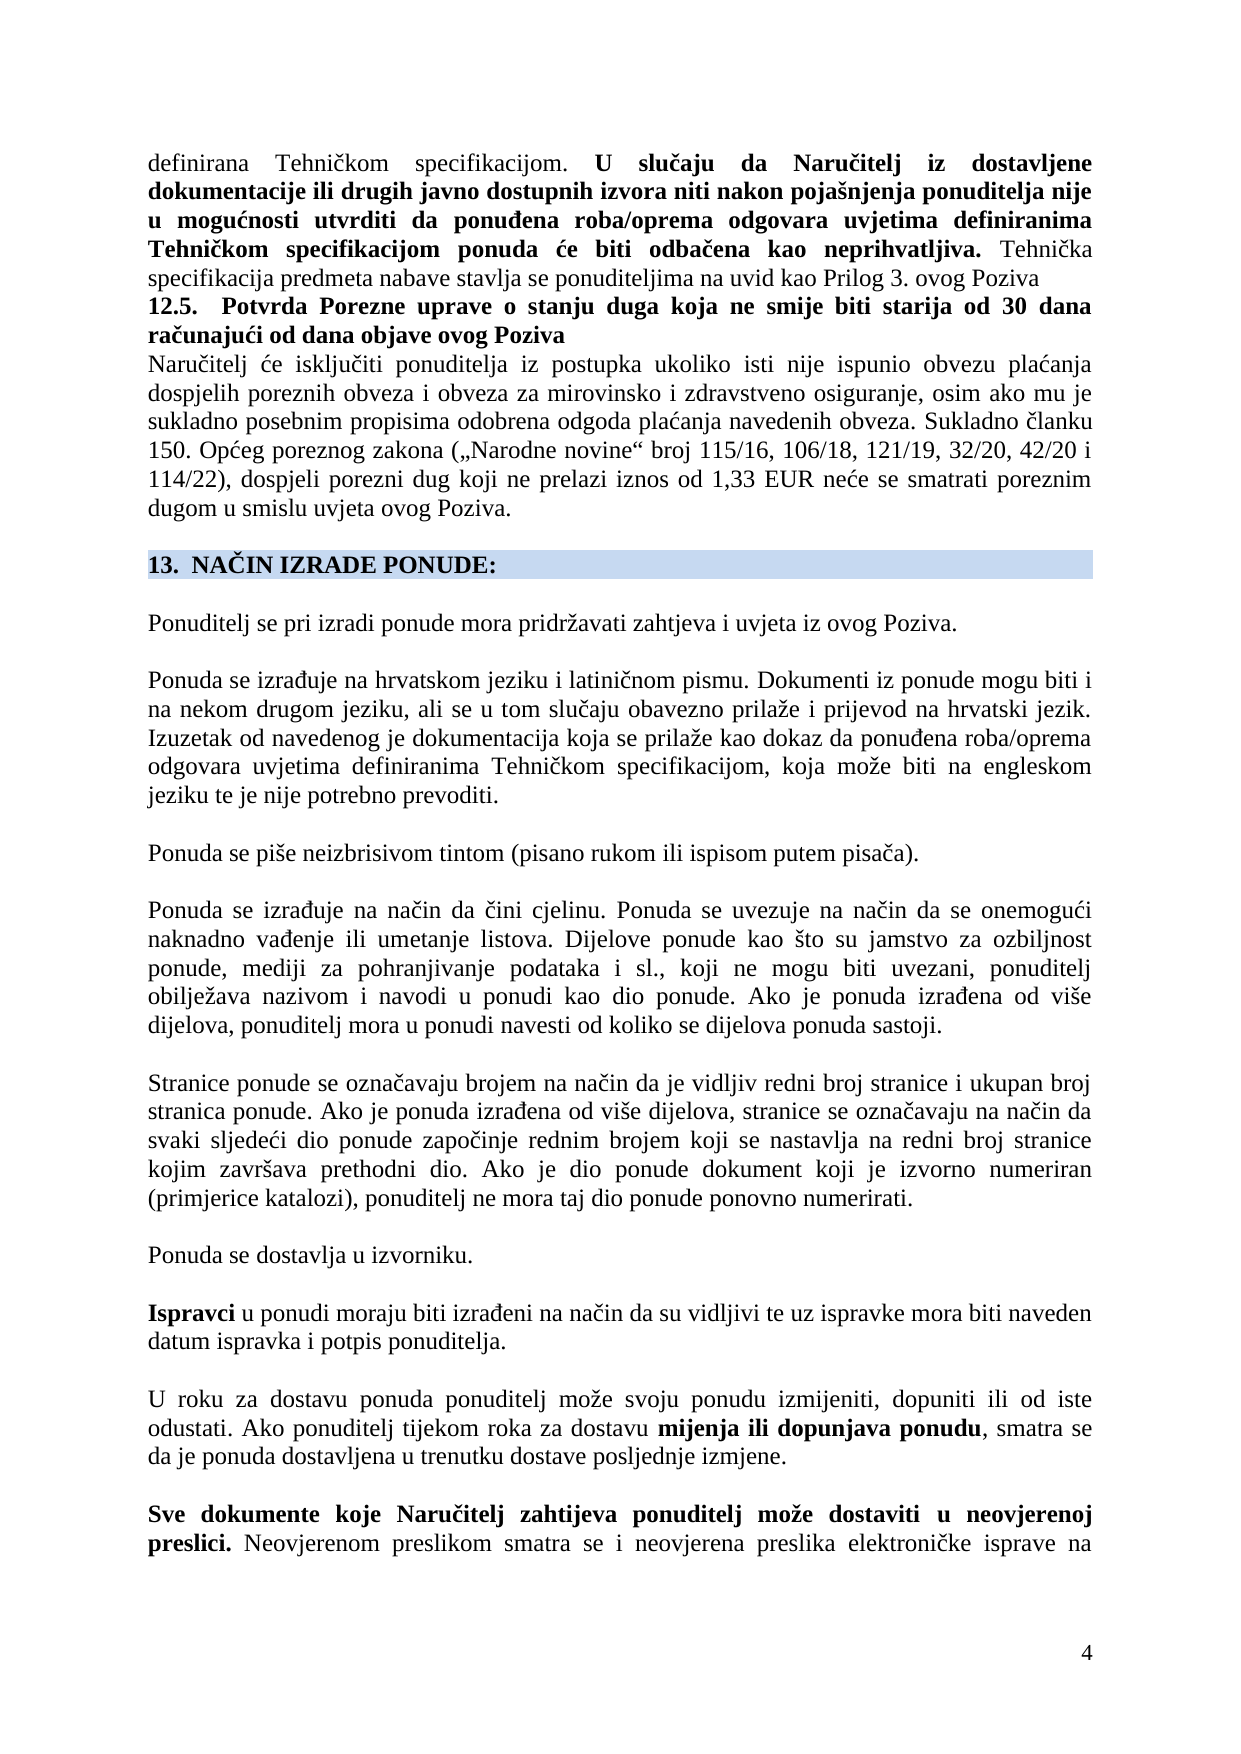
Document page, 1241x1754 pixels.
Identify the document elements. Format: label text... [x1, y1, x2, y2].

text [148, 148, 1093, 291]
list NAČIN IZRADE PONUDE: [148, 550, 1093, 579]
text Ponuda se dostavlja u izvorniku. [148, 1240, 1093, 1269]
text Naručitelj će isključiti ponuditelja iz postupka ukoliko isti nije ispunio obvezu plaćanja dospjelih poreznih obveza i obveza za mirovinsko i zdravstveno osiguranje, osim ako mu je sukladno posebnim propisima odobrena odgoda plaćanja navedenih obveza. Sukladno članku 150. Općeg poreznog zakona („Narodne novine“ broj 115/16, 106/18, 121/19, 32/20, 42/20 i 114/22), dospjeli porezni dug koji ne prelazi iznos od 1,33 EUR neće se smatrati poreznim dugom u smislu uvjeta ovog Poziva. [148, 349, 1093, 521]
list Potvrda Porezne uprave o stanju duga koja ne smije biti starija od 30 dana računajući od dana objave ovog Poziva [148, 291, 1093, 349]
text Ispravci u ponudi moraju biti izrađeni na način da su vidljivi te uz ispravke mora biti naveden datum ispravka i potpis ponuditelja. [148, 1298, 1093, 1355]
text Ponuda se izrađuje na način da čini cjelinu. Ponuda se uvezuje na način da se onemogući naknadno vađenje ili umetanje listova. Dijelove ponude kao što su jamstvo za ozbiljnost ponude, mediji za pohranjivanje podataka i sl., koji ne mogu biti uvezani, ponuditelj obilježava nazivom i navodi u ponudi kao dio ponude. Ako je ponuda izrađena od više dijelova, ponuditelj mora u ponudi navesti od koliko se dijelova ponuda sastoji. [148, 895, 1093, 1039]
text U roku za dostavu ponuda ponuditelj može svoju ponudu izmijeniti, dopuniti ili od iste odustati. Ako ponuditelj tijekom roka za dostavu mijenja ili dopunjava ponudu, smatra se da je ponuda dostavljena u trenutku dostave posljednje izmjene. [148, 1384, 1093, 1470]
text Ponuda se izrađuje na hrvatskom jeziku i latiničnom pismu. Dokumenti iz ponude mogu biti i na nekom drugom jeziku, ali se u tom slučaju obavezno prilaže i prijevod na hrvatski jezik. Izuzetak od navedenog je dokumentacija koja se prilaže kao dokaz da ponuđena roba/oprema odgovara uvjetima definiranima Tehničkom specifikacijom, koja može biti na engleskom jeziku te je nije potrebno prevoditi. [148, 665, 1093, 809]
text Stranice ponude se označavaju brojem na način da je vidljiv redni broj stranice i ukupan broj stranica ponude. Ako je ponuda izrađena od više dijelova, stranice se označavaju na način da svaki sljedeći dio ponude započinje rednim brojem koji se nastavlja na redni broj stranice kojim završava prethodni dio. Ako je dio ponude dokument koji je izvorno numeriran (primjerice katalozi), ponuditelj ne mora taj dio ponude ponovno numerirati. [148, 1068, 1093, 1211]
text Ponuda se piše neizbrisivom tintom (pisano rukom ili ispisom putem pisača). [148, 838, 1093, 866]
text Ponuditelj se pri izradi ponude mora pridržavati zahtjeva i uvjeta iz ovog Poziva. [148, 608, 1093, 636]
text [148, 1499, 1093, 1556]
